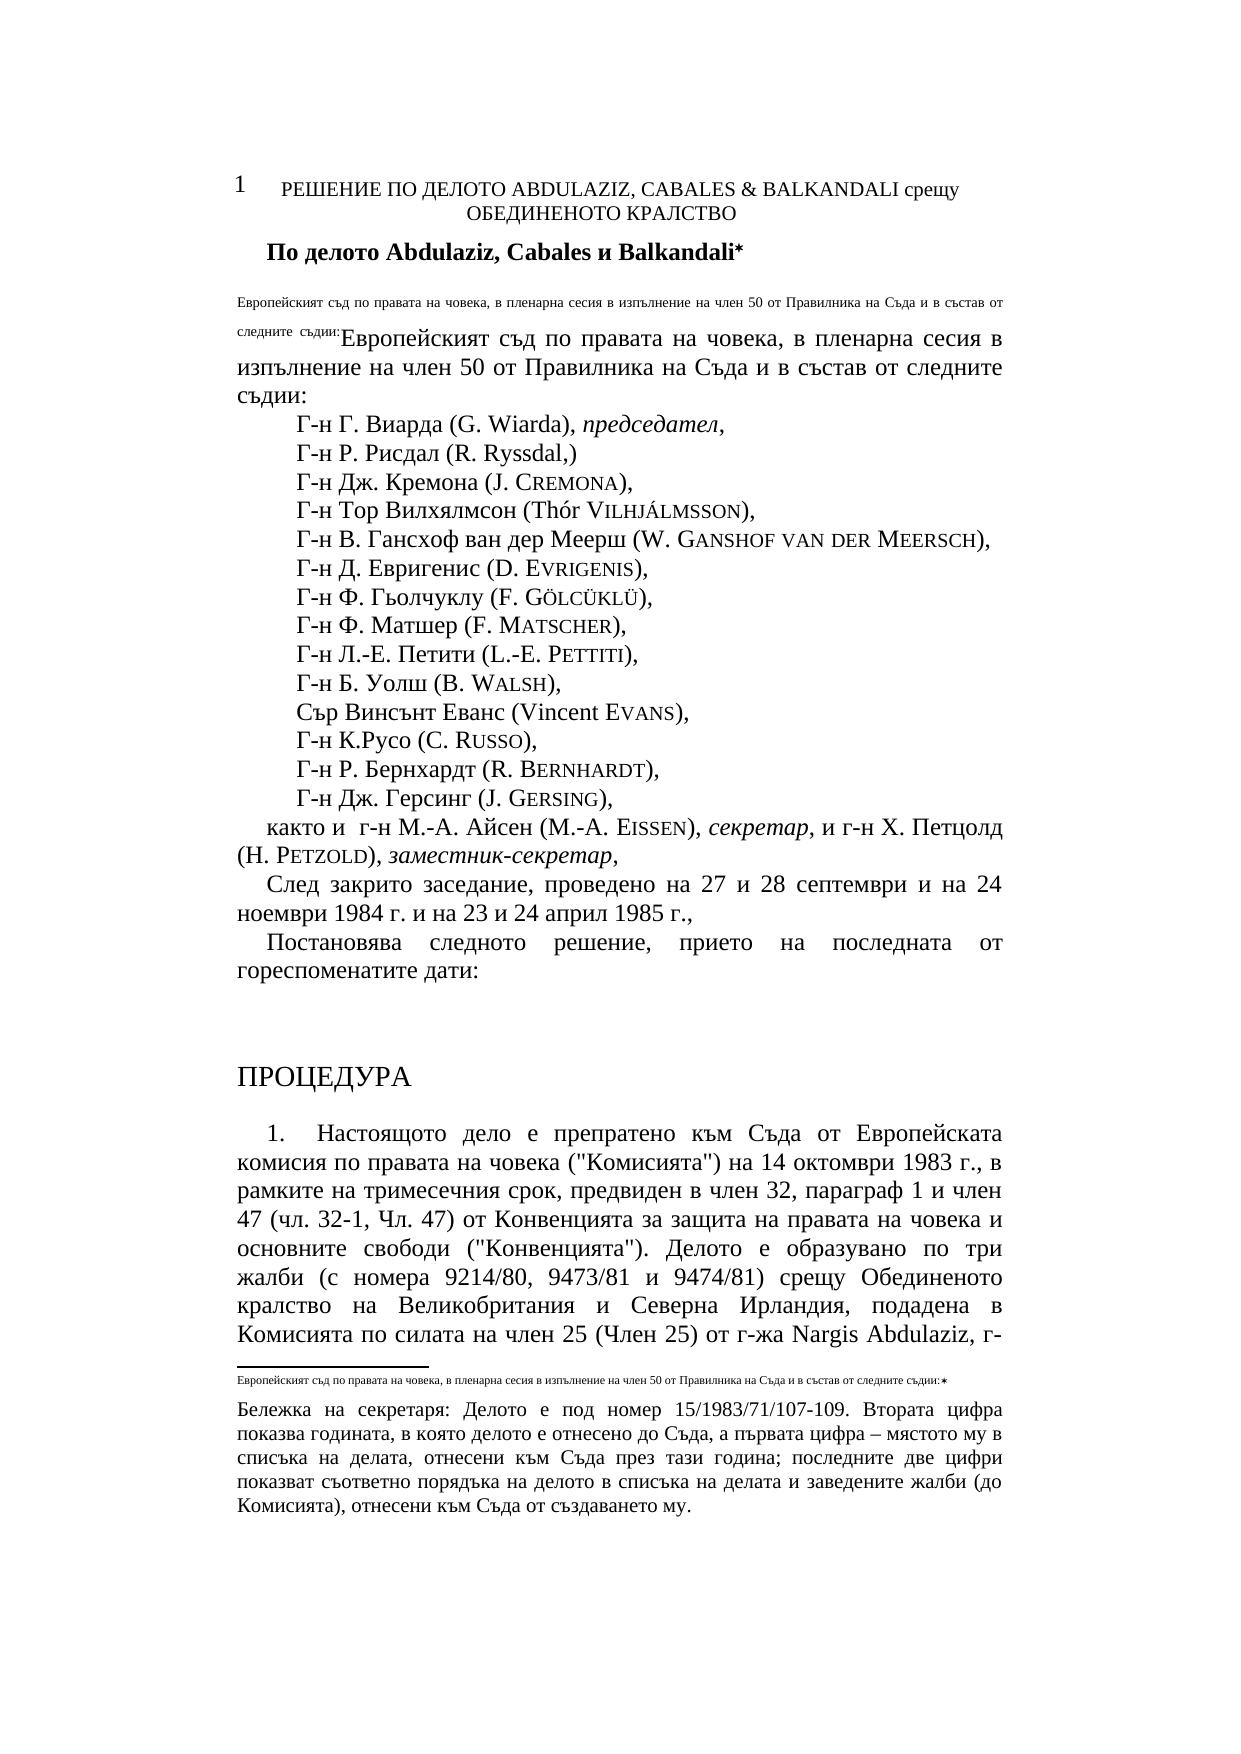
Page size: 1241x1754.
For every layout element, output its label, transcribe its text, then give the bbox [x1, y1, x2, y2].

text Г-н Л.-Е. Петити (L.-E. Pettiti), [237, 639, 1003, 668]
text Г-н К.Русо (C. Russo), [237, 726, 1003, 754]
text Г-н Дж. Герсинг (J. Gersing), [237, 783, 1003, 812]
text Г-н Б. Уолш (B. Walsh), [237, 668, 1003, 697]
text По делото Abdulaziz, Cabales и Balkandali [237, 237, 1003, 266]
text Г-н Г. Виарда (G. Wiarda), председател, [237, 409, 1003, 438]
text както и г-н М.-А. Айсен (M.-A. Eissen), секретар, и г-н Х. Петцолд (H. Petzold), заместник-секретар, [237, 812, 1003, 869]
text След закрито заседание, проведено на 27 и 28 септември и на 24 ноември 1984 г. и на 23 и 24 април 1985 г., [237, 869, 1003, 927]
text Постановява следното решение, прието на последната от гореспоменатите дати: [237, 927, 1003, 984]
text Г-н Р. Бернхардт (R. Bernhardt), [237, 754, 1003, 783]
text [237, 1118, 1003, 1348]
text Г-н Д. Евригенис (D. Evrigenis), [237, 553, 1003, 582]
text Европейският съд по правата на човека, в пленарна сесия в изпълнение на член 50 от Правилника на Съда и в състав от следните съдии: [237, 266, 1003, 409]
text ПРОЦЕДУРА [237, 1059, 1003, 1093]
text Г-н Ф. Матшер (F. Matscher), [237, 611, 1003, 639]
text Г-н В. Гансхоф ван дер Меерш (W. Ganshof van der Meersch), [237, 524, 1003, 553]
text Г-н Р. Рисдал (R. Ryssdal,) [237, 438, 1003, 467]
text Сър Винсънт Еванс (Vincent Evans), [237, 697, 1003, 726]
text Г-н Тор Вилхялмсон (Thór Vilhjálmsson), [237, 496, 1003, 524]
text Г-н Дж. Кремона (J. Cremona), [237, 467, 1003, 496]
text Г-н Ф. Гьолчуклу (F. Gölcüklü), [237, 582, 1003, 611]
